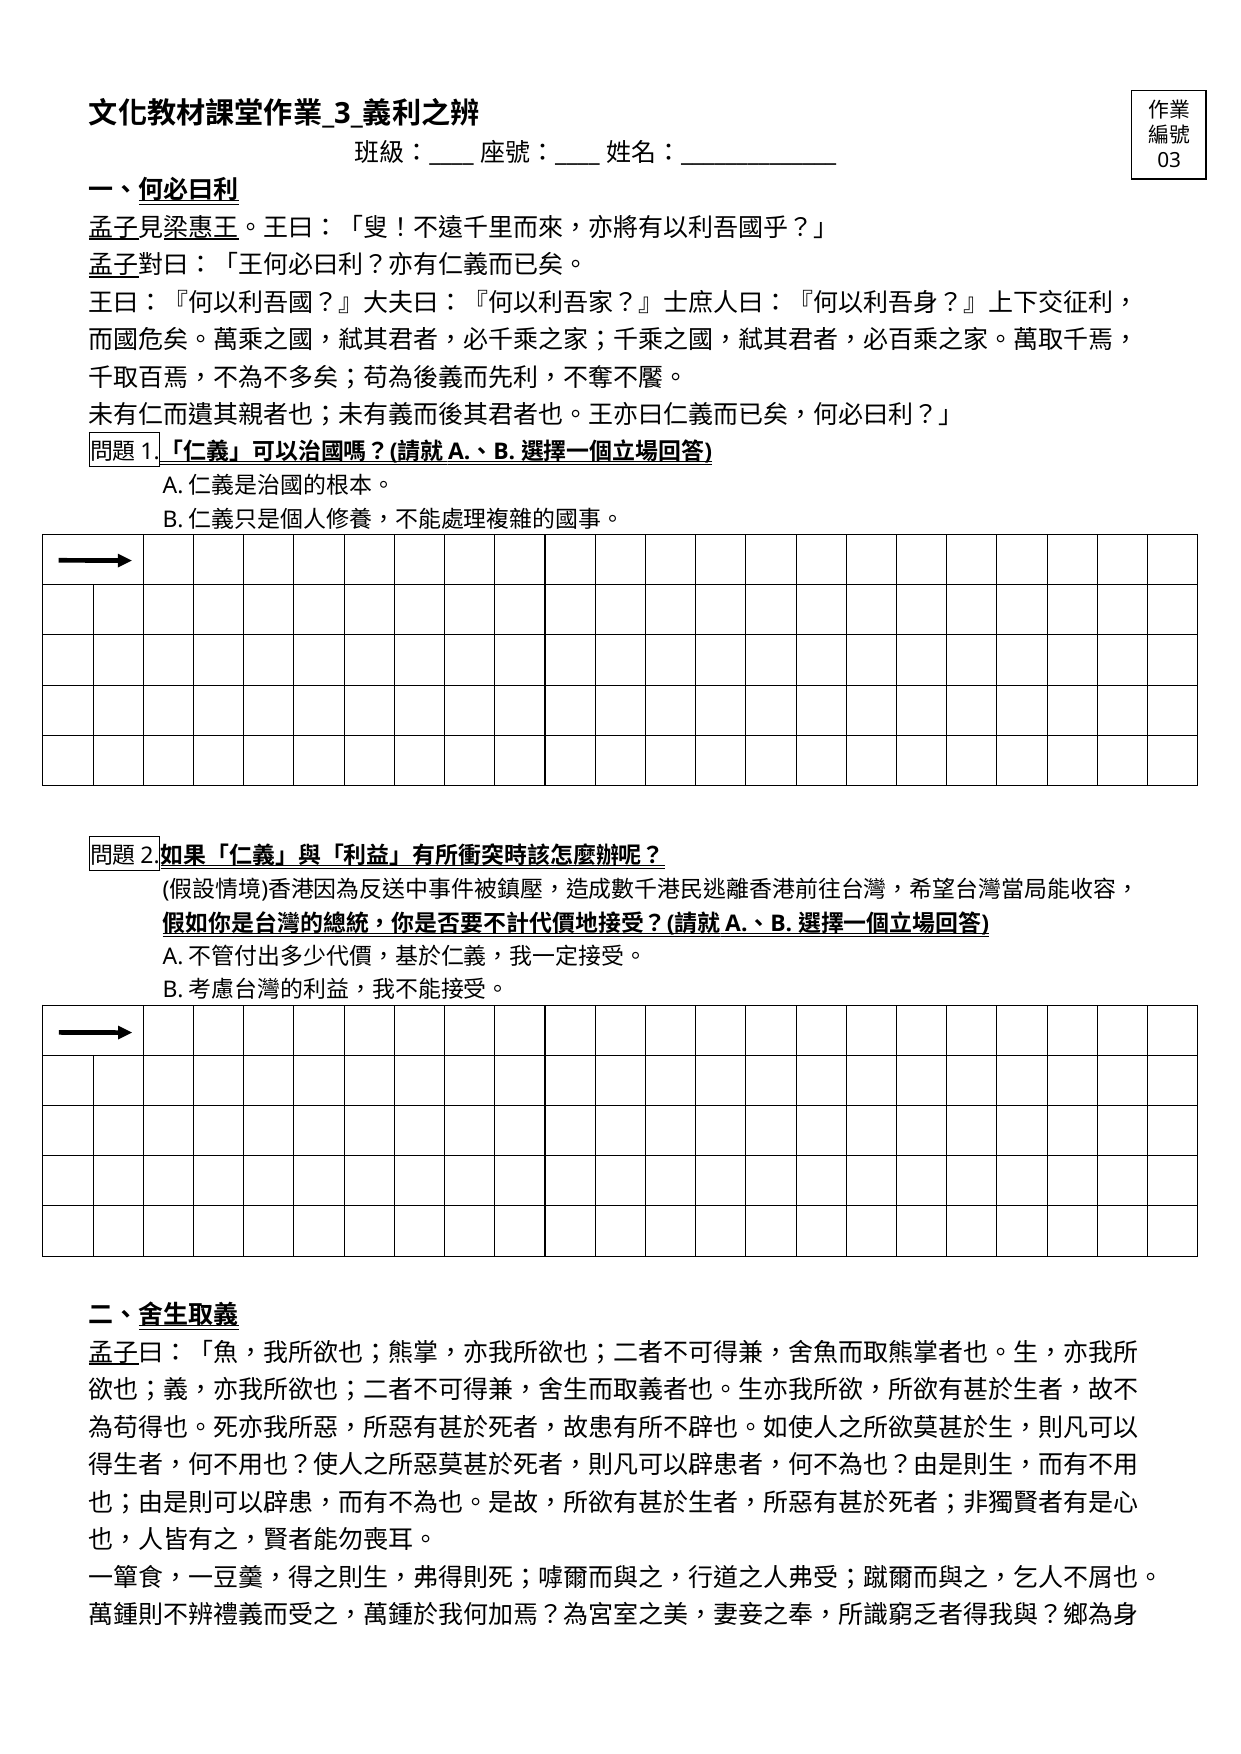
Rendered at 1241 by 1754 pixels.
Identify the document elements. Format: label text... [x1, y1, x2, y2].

list 不管付出多少代價，基於仁義，我一定接受。 [162, 938, 1152, 971]
table_cell [345, 1206, 394, 1256]
table_cell [495, 1206, 544, 1256]
table_cell [1048, 1106, 1097, 1155]
table_cell [797, 635, 846, 684]
table_header [997, 1006, 1047, 1055]
table_header [997, 535, 1047, 584]
table_cell [546, 1156, 595, 1205]
table_cell [947, 1206, 996, 1256]
table_header [596, 535, 645, 584]
table_cell [696, 1206, 745, 1256]
table_cell [395, 635, 444, 684]
table_cell [997, 686, 1047, 735]
table_cell [244, 686, 293, 735]
table_cell [897, 736, 946, 785]
table_cell [294, 635, 344, 684]
table_cell [546, 1206, 595, 1256]
table_cell [1148, 1056, 1197, 1105]
text 問題1.「仁義」可以治國嗎？(請就A.、B. 選擇一個立場回答) [160, 432, 1152, 467]
table_header [746, 1006, 796, 1055]
table_cell [445, 736, 494, 785]
table_cell [43, 1106, 93, 1155]
table_cell [194, 585, 243, 634]
table_cell [847, 1106, 896, 1155]
table_cell [847, 1206, 896, 1256]
table_cell [596, 1206, 645, 1256]
table_cell [1148, 1156, 1197, 1205]
table_cell [495, 686, 544, 735]
table_cell [1048, 1156, 1097, 1205]
table_cell [345, 585, 394, 634]
table_header [43, 1006, 143, 1055]
table_cell [395, 1056, 444, 1105]
table_cell [797, 1056, 846, 1105]
text 二、舍生取義 [89, 1294, 1152, 1332]
table_cell [345, 635, 394, 684]
table_cell [194, 736, 243, 785]
table_header [897, 1006, 946, 1055]
table_cell [395, 1206, 444, 1256]
table_header [294, 1006, 344, 1055]
table_header [194, 1006, 243, 1055]
table_header [43, 535, 143, 584]
table_cell [1048, 585, 1097, 634]
table_cell [797, 736, 846, 785]
table_cell [94, 1106, 143, 1155]
table_cell [395, 1106, 444, 1155]
table_cell [1098, 686, 1147, 735]
table_cell [947, 1056, 996, 1105]
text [89, 1557, 1152, 1632]
table_cell [997, 1156, 1047, 1205]
table_cell [947, 736, 996, 785]
table_cell [495, 635, 544, 684]
table_cell [144, 635, 193, 684]
table_cell [144, 736, 193, 785]
table_cell [646, 736, 695, 785]
table_cell [144, 1206, 193, 1256]
text 文化教材課堂作業_3_義利之辨 [89, 89, 1152, 132]
table_cell [596, 585, 645, 634]
table_cell [847, 635, 896, 684]
table_cell [495, 1106, 544, 1155]
table_cell [294, 585, 344, 634]
table_cell [1048, 1056, 1097, 1105]
table_cell [897, 1206, 946, 1256]
table_cell [144, 1056, 193, 1105]
table_cell [294, 736, 344, 785]
table_cell [495, 1156, 544, 1205]
table_cell [1048, 686, 1097, 735]
table_cell [897, 635, 946, 684]
table_header [797, 535, 846, 584]
table_header [947, 535, 996, 584]
table_cell [495, 585, 544, 634]
table_cell [797, 585, 846, 634]
table_cell [947, 1156, 996, 1205]
table_cell [244, 585, 293, 634]
table_cell [244, 1206, 293, 1256]
text 班級：____ 座號：____ 姓名：______________ [89, 132, 1152, 169]
text (假設情境)香港因為反送中事件被鎮壓，造成數千港民逃離香港前往台灣，希望台灣當局能收容，假如你是台灣的總統，你是否要不計代價地接受？(請就A.、B. 選擇一個立場回答) [162, 871, 1152, 938]
table_cell [1098, 1106, 1147, 1155]
table_header [1148, 535, 1197, 584]
table_cell [194, 1056, 243, 1105]
table_cell [797, 1206, 846, 1256]
table_cell [997, 1106, 1047, 1155]
table_cell [746, 1206, 796, 1256]
table_header [345, 535, 394, 584]
table_cell [847, 585, 896, 634]
table_cell [1148, 585, 1197, 634]
table_header [445, 535, 494, 584]
table_cell [94, 1056, 143, 1105]
table_cell [947, 635, 996, 684]
table_cell [546, 585, 595, 634]
table_cell [696, 1056, 745, 1105]
table_header [495, 535, 544, 584]
table_cell [94, 1156, 143, 1205]
table_cell [897, 1156, 946, 1205]
table_cell [1098, 585, 1147, 634]
table_header [696, 535, 745, 584]
table_cell [897, 1056, 946, 1105]
table_cell [294, 686, 344, 735]
table_header [847, 1006, 896, 1055]
table_cell [144, 686, 193, 735]
table_header [696, 1006, 745, 1055]
table_header [1048, 535, 1097, 584]
table_cell [847, 736, 896, 785]
table_cell [947, 585, 996, 634]
table_cell [495, 736, 544, 785]
table_cell [445, 1056, 494, 1105]
table_cell [194, 686, 243, 735]
table_cell [797, 1106, 846, 1155]
table_cell [696, 635, 745, 684]
table_cell [43, 686, 93, 735]
table_cell [696, 1156, 745, 1205]
table_cell [244, 1056, 293, 1105]
table_cell [546, 635, 595, 684]
table_cell [194, 1206, 243, 1256]
table_cell [1148, 635, 1197, 684]
table_cell [997, 635, 1047, 684]
table_cell [1098, 635, 1147, 684]
table_header [897, 535, 946, 584]
table_cell [746, 585, 796, 634]
table_cell [1048, 1206, 1097, 1256]
table_cell [144, 585, 193, 634]
table_cell [144, 1156, 193, 1205]
table_cell [596, 635, 645, 684]
table_cell [646, 1206, 695, 1256]
table_cell [395, 686, 444, 735]
table_header [495, 1006, 544, 1055]
table_cell [746, 1156, 796, 1205]
table_cell [194, 1156, 243, 1205]
table_cell [94, 686, 143, 735]
table_cell [395, 736, 444, 785]
table_cell [1148, 1106, 1197, 1155]
table_cell [797, 686, 846, 735]
table_cell [546, 1106, 595, 1155]
table_cell [345, 686, 394, 735]
table_cell [294, 1056, 344, 1105]
table_header [445, 1006, 494, 1055]
table_cell [847, 1156, 896, 1205]
table_header [194, 535, 243, 584]
list 仁義是治國的根本。 [162, 467, 1152, 501]
table_cell [696, 686, 745, 735]
table_cell [1098, 736, 1147, 785]
table_cell [445, 1206, 494, 1256]
table_cell [696, 585, 745, 634]
table_cell [445, 1156, 494, 1205]
table_header [546, 535, 595, 584]
table_cell [947, 1106, 996, 1155]
table_cell [947, 686, 996, 735]
table_cell [43, 1056, 93, 1105]
table_cell [345, 736, 394, 785]
text 問題2.如果「仁義」與「利益」有所衝突時該怎麼辦呢？ [160, 836, 1152, 871]
table_cell [395, 585, 444, 634]
table_header [596, 1006, 645, 1055]
table_cell [997, 1056, 1047, 1105]
table_cell [43, 736, 93, 785]
table_header [1098, 1006, 1147, 1055]
text 未有仁而遺其親者也；未有義而後其君者也。王亦曰仁義而已矣，何必曰利？」 [89, 394, 1152, 432]
table_cell [1148, 686, 1197, 735]
table_header [144, 535, 193, 584]
table_cell [1048, 635, 1097, 684]
table_cell [445, 635, 494, 684]
table_cell [546, 736, 595, 785]
table_header [646, 535, 695, 584]
table_cell [43, 635, 93, 684]
table_cell [244, 1156, 293, 1205]
table_cell [94, 585, 143, 634]
table_header [294, 535, 344, 584]
table_cell [696, 736, 745, 785]
table_cell [997, 1206, 1047, 1256]
table_cell [847, 1056, 896, 1105]
table_header [144, 1006, 193, 1055]
table_cell [345, 1106, 394, 1155]
table_header [546, 1006, 595, 1055]
table_cell [495, 1056, 544, 1105]
table_cell [596, 1056, 645, 1105]
table_cell [897, 585, 946, 634]
table_cell [897, 1106, 946, 1155]
table_cell [897, 686, 946, 735]
table_header [746, 535, 796, 584]
text 孟子曰：「魚，我所欲也；熊掌，亦我所欲也；二者不可得兼，舍魚而取熊掌者也。生，亦我所欲也；義，亦我所欲也；二者不可得兼，舍生而取義者也。生亦我所欲，所欲有甚於生者，故不為苟得也。死亦我所惡，所惡有甚於死者，故患有所不辟也。如使人之所欲莫甚於生，則凡可以得生者，何不用也？使人之所惡莫甚於死者，則凡可以辟患者，何不為也？由是則生，而有不用也；由是則可以辟患，而有不為也。是故，所欲有甚於生者，所惡有甚於死者；非獨賢者有是心也，人皆有之，賢者能勿喪耳。 [89, 1332, 1152, 1557]
table_cell [395, 1156, 444, 1205]
table_header [244, 535, 293, 584]
table_cell [194, 1106, 243, 1155]
table_cell [1098, 1156, 1147, 1205]
table_header [646, 1006, 695, 1055]
table_cell [445, 1106, 494, 1155]
table_cell [746, 686, 796, 735]
table_cell [294, 1106, 344, 1155]
table_header [947, 1006, 996, 1055]
table_header [1098, 535, 1147, 584]
table_cell [746, 1106, 796, 1155]
table_cell [1098, 1056, 1147, 1105]
table_cell [1148, 736, 1197, 785]
table_cell [94, 1206, 143, 1256]
table_cell [294, 1206, 344, 1256]
table_cell [244, 736, 293, 785]
table_cell [244, 635, 293, 684]
table_cell [445, 585, 494, 634]
table_cell [94, 736, 143, 785]
list 考慮台灣的利益，我不能接受。 [162, 971, 1152, 1004]
table_cell [646, 1156, 695, 1205]
table_cell [646, 635, 695, 684]
table_cell [646, 686, 695, 735]
table_cell [244, 1106, 293, 1155]
table_cell [445, 686, 494, 735]
table_cell [646, 1106, 695, 1155]
table_cell [1148, 1206, 1197, 1256]
table_cell [596, 736, 645, 785]
table_cell [1098, 1206, 1147, 1256]
table_cell [696, 1106, 745, 1155]
table_cell [847, 686, 896, 735]
text 孟子見梁惠王。王曰：「叟！不遠千里而來，亦將有以利吾國乎？」 [89, 207, 1152, 244]
table_cell [43, 585, 93, 634]
table_cell [345, 1056, 394, 1105]
table_cell [997, 736, 1047, 785]
table_header [395, 535, 444, 584]
table_cell [546, 1056, 595, 1105]
table_cell [144, 1106, 193, 1155]
table_header [395, 1006, 444, 1055]
table_header [244, 1006, 293, 1055]
list 仁義只是個人修養，不能處理複雜的國事。 [162, 501, 1152, 534]
table_cell [997, 585, 1047, 634]
table_header [1048, 1006, 1097, 1055]
table_header [847, 535, 896, 584]
table_cell [43, 1156, 93, 1205]
table_cell [746, 736, 796, 785]
table_cell [294, 1156, 344, 1205]
table_cell [596, 1156, 645, 1205]
table_cell [194, 635, 243, 684]
table_cell [1048, 736, 1097, 785]
text 孟子對曰：「王何必曰利？亦有仁義而已矣。 [89, 244, 1152, 282]
table_header [1148, 1006, 1197, 1055]
table_cell [746, 1056, 796, 1105]
table_cell [546, 686, 595, 735]
table_cell [596, 686, 645, 735]
table_header [797, 1006, 846, 1055]
text 王曰：『何以利吾國？』大夫曰：『何以利吾家？』士庶人曰：『何以利吾身？』上下交征利，而國危矣。萬乘之國，弒其君者，必千乘之家；千乘之國，弒其君者，必百乘之家。萬取千焉，千取百焉，不為不多矣；苟為後義而先利，不奪不饜。 [89, 282, 1152, 394]
table_cell [797, 1156, 846, 1205]
table_cell [646, 585, 695, 634]
table_cell [94, 635, 143, 684]
text 一、何必曰利 [89, 169, 1152, 207]
table_cell [345, 1156, 394, 1205]
table_cell [43, 1206, 93, 1256]
table_cell [596, 1106, 645, 1155]
table_cell [646, 1056, 695, 1105]
table_header [345, 1006, 394, 1055]
table_cell [746, 635, 796, 684]
